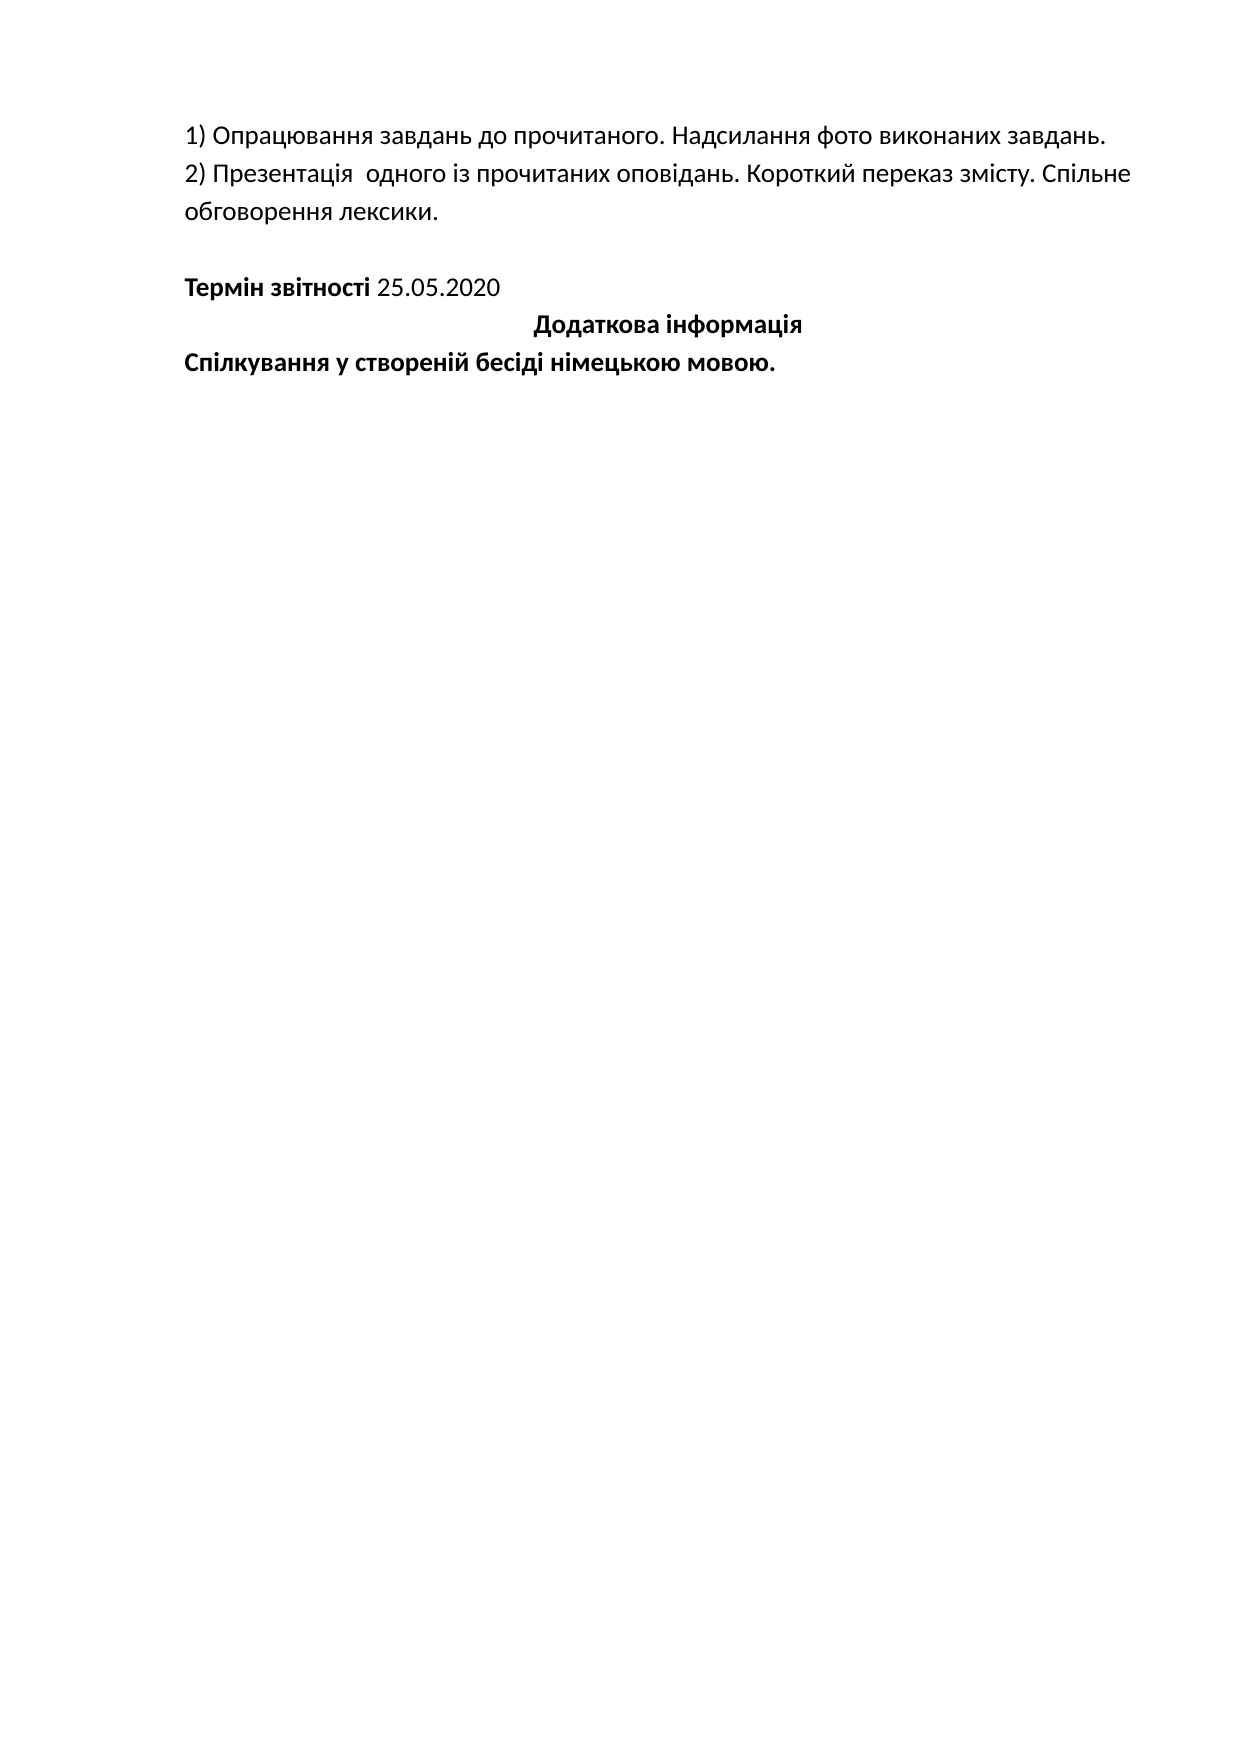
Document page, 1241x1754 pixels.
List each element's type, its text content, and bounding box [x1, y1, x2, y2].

text 2) Презентація одного із прочитаних оповідань. Короткий переказ змісту. Спільне обговорення лексики. [184, 156, 1152, 227]
text Спілкування у створеній бесіді німецькою мовою. [184, 346, 1152, 379]
text Додаткова інформація [184, 308, 1152, 341]
text 1) Опрацювання завдань до прочитаного. Надсилання фото виконаних завдань. [184, 118, 1152, 151]
text Термін звітності 25.05.2020 [184, 270, 1152, 303]
